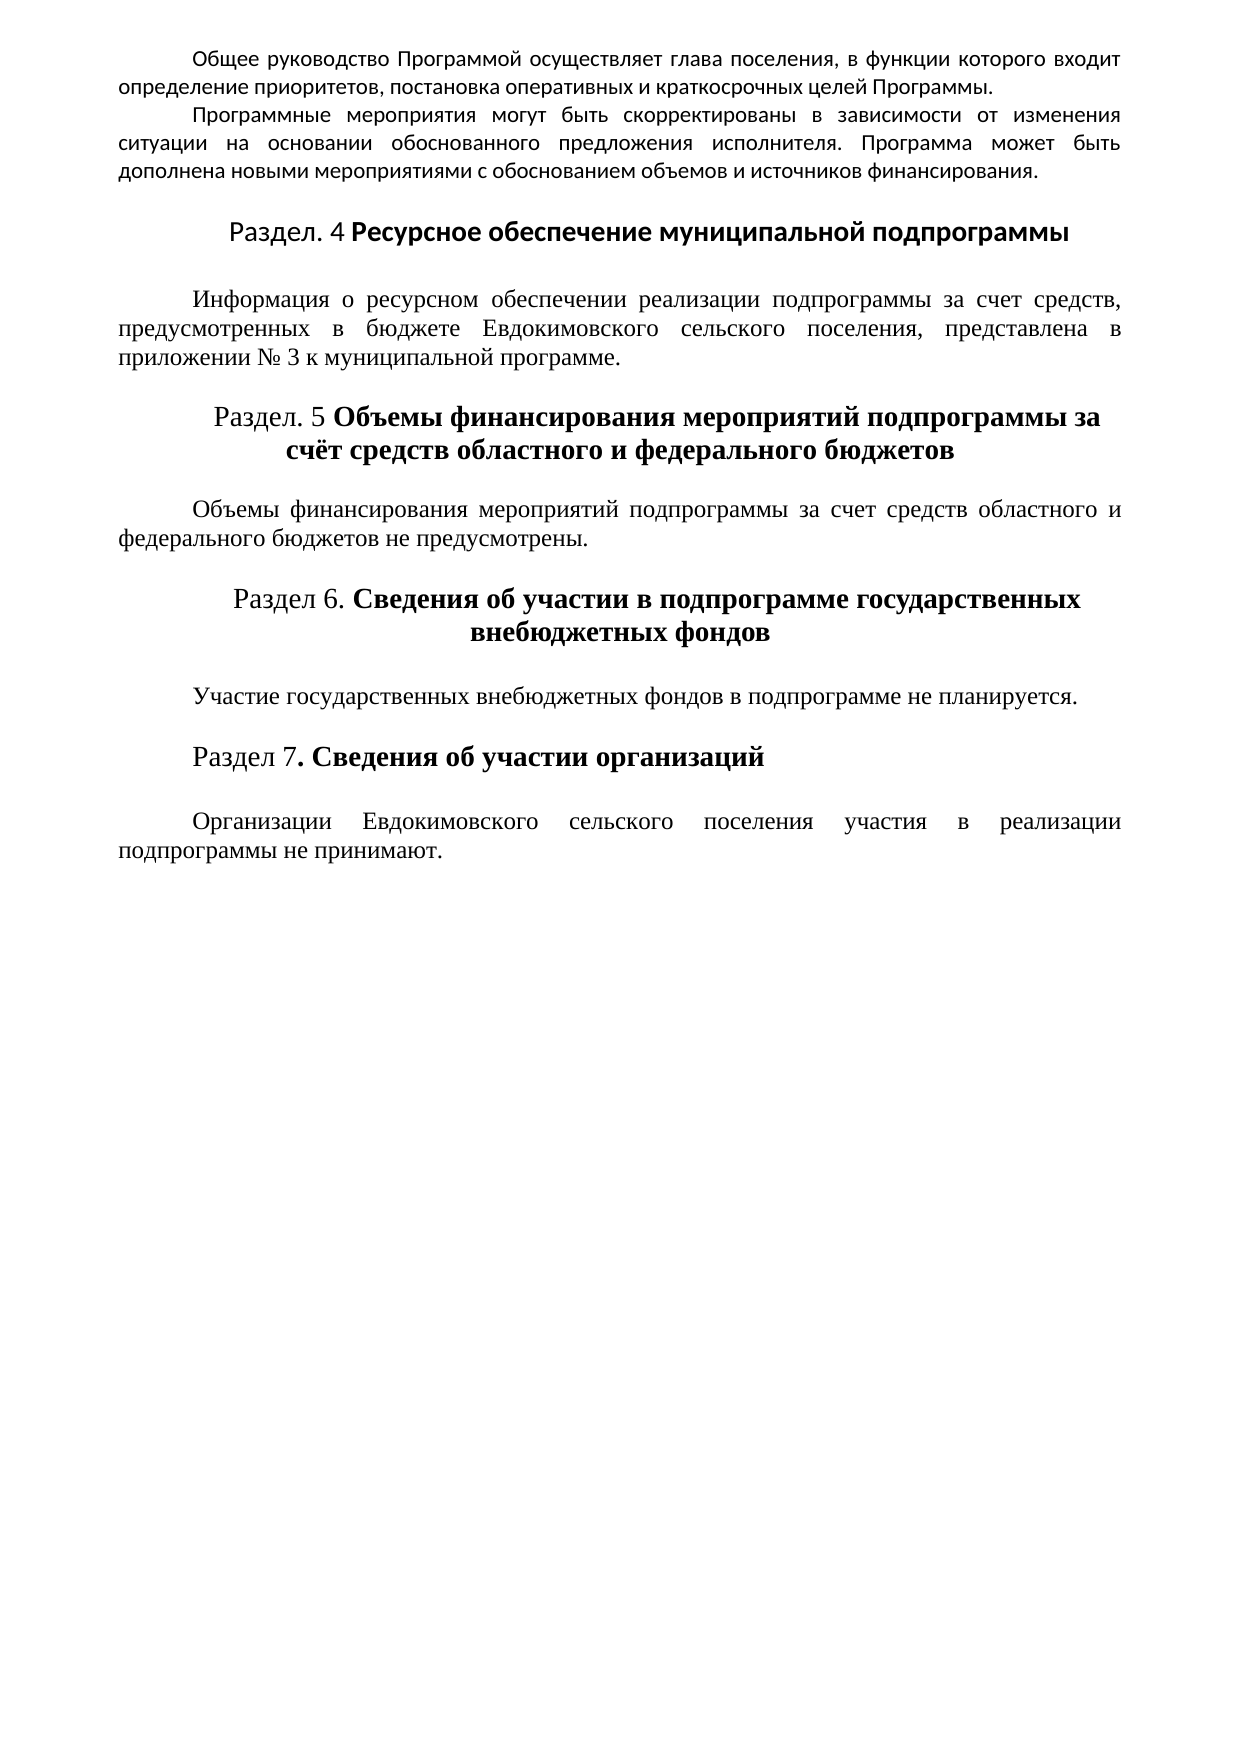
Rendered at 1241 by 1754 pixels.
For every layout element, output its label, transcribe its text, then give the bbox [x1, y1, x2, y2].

text Программные мероприятия могут быть скорректированы в зависимости от изменения ситуации на основании обоснованного предложения исполнителя. Программа может быть дополнена новыми мероприятиями с обоснованием объемов и источников финансирования. [118, 100, 1122, 184]
text Раздел 6. Сведения об участии в подпрограмме государственных внебюджетных фондов [118, 581, 1122, 648]
text Информация о ресурсном обеспечении реализации подпрограммы за счет средств, предусмотренных в бюджете Евдокимовского сельского поселения, представлена в приложении № 3 к муниципальной программе. [118, 284, 1122, 371]
text Раздел. 4 Ресурсное обеспечение муниципальной подпрограммы [118, 213, 1122, 249]
text Объемы финансирования мероприятий подпрограммы за счет средств областного и федерального бюджетов не предусмотрены. [118, 494, 1122, 552]
text Раздел 7. Сведения об участии организаций [118, 739, 1122, 772]
text Раздел. 5 Объемы финансирования мероприятий подпрограммы за счёт средств областного и федерального бюджетов [118, 399, 1122, 466]
text Участие государственных внебюджетных фондов в подпрограмме не планируется. [118, 681, 1122, 710]
text Организации Евдокимовского сельского поселения участия в реализации подпрограммы не принимают. [118, 806, 1122, 863]
text Общее руководство Программой осуществляет глава поселения, в функции которого входит определение приоритетов, постановка оперативных и краткосрочных целей Программы. [118, 44, 1122, 100]
